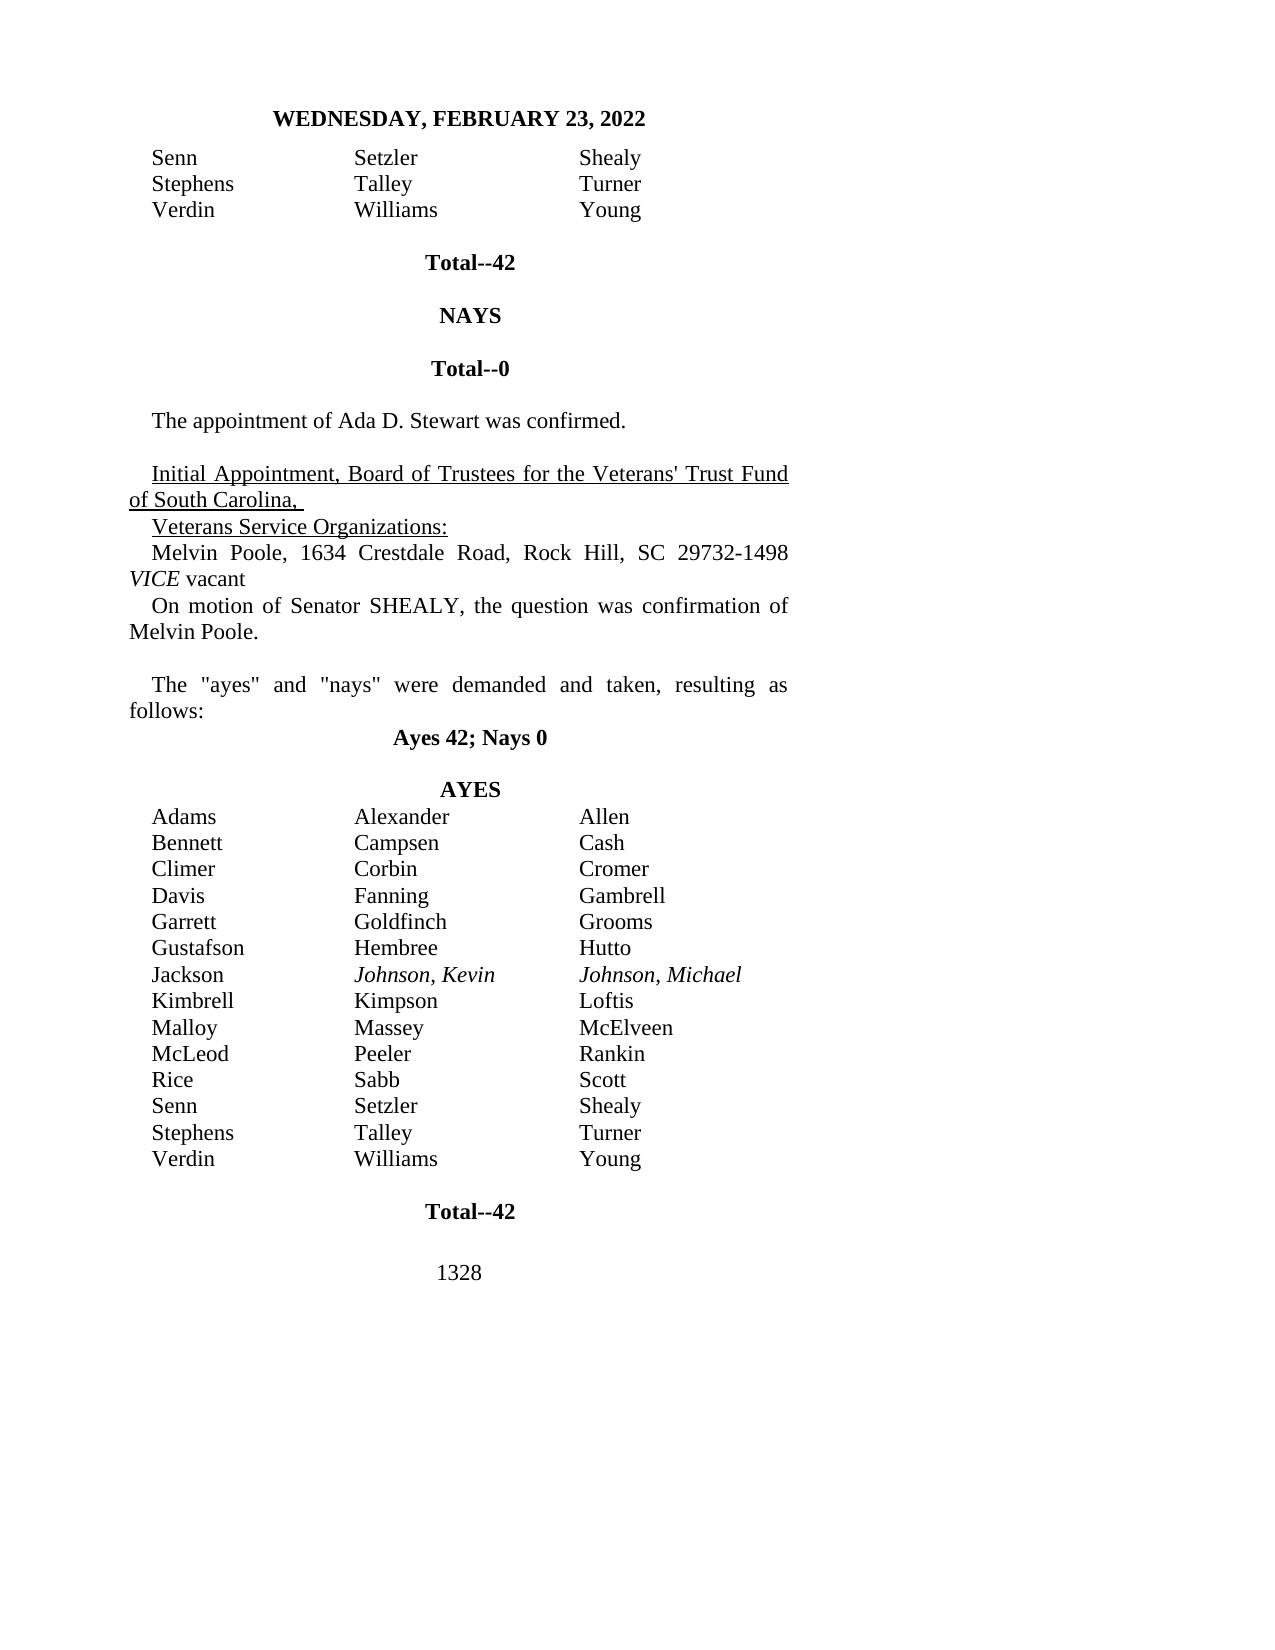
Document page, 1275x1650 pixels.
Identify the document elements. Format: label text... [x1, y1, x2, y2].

text Total--42 [129, 249, 789, 276]
text Garrett Goldfinch Grooms [129, 908, 789, 934]
text Senn Setzler Shealy [129, 144, 789, 170]
text Verdin Williams Young [129, 1145, 789, 1172]
text Verdin Williams Young [129, 197, 789, 223]
text Jackson Johnson, Kevin Johnson, Michael [129, 961, 789, 987]
text Davis Fanning Gambrell [129, 882, 789, 908]
text On motion of Senator SHEALY, the question was confirmation of Melvin Poole. [129, 592, 789, 644]
text NAYS [129, 302, 789, 328]
text Bennett Campsen Cash [129, 829, 789, 855]
text Kimbrell Kimpson Loftis [129, 987, 789, 1013]
text McLeod Peeler Rankin [129, 1040, 789, 1066]
text Malloy Massey McElveen [129, 1013, 789, 1040]
text Melvin Poole, 1634 Crestdale Road, Rock Hill, SC 29732-1498 VICE vacant [129, 539, 789, 592]
text Total--0 [129, 355, 789, 381]
text AYES [129, 776, 789, 803]
text Senn Setzler Shealy [129, 1093, 789, 1119]
text Total--42 [129, 1198, 789, 1224]
text Gustafson Hembree Hutto [129, 934, 789, 961]
text Stephens Talley Turner [129, 1119, 789, 1145]
text Stephens Talley Turner [129, 170, 789, 197]
text Adams Alexander Allen [129, 803, 789, 829]
text The appointment of Ada D. Stewart was confirmed. [129, 407, 789, 434]
text The "ayes" and "nays" were demanded and taken, resulting as follows: [129, 671, 789, 724]
text Initial Appointment, Board of Trustees for the Veterans' Trust Fund of South Carolina, [129, 460, 789, 513]
text Ayes 42; Nays 0 [129, 724, 789, 750]
text Veterans Service Organizations: [129, 513, 789, 539]
text Rice Sabb Scott [129, 1066, 789, 1093]
text Climer Corbin Cromer [129, 855, 789, 882]
